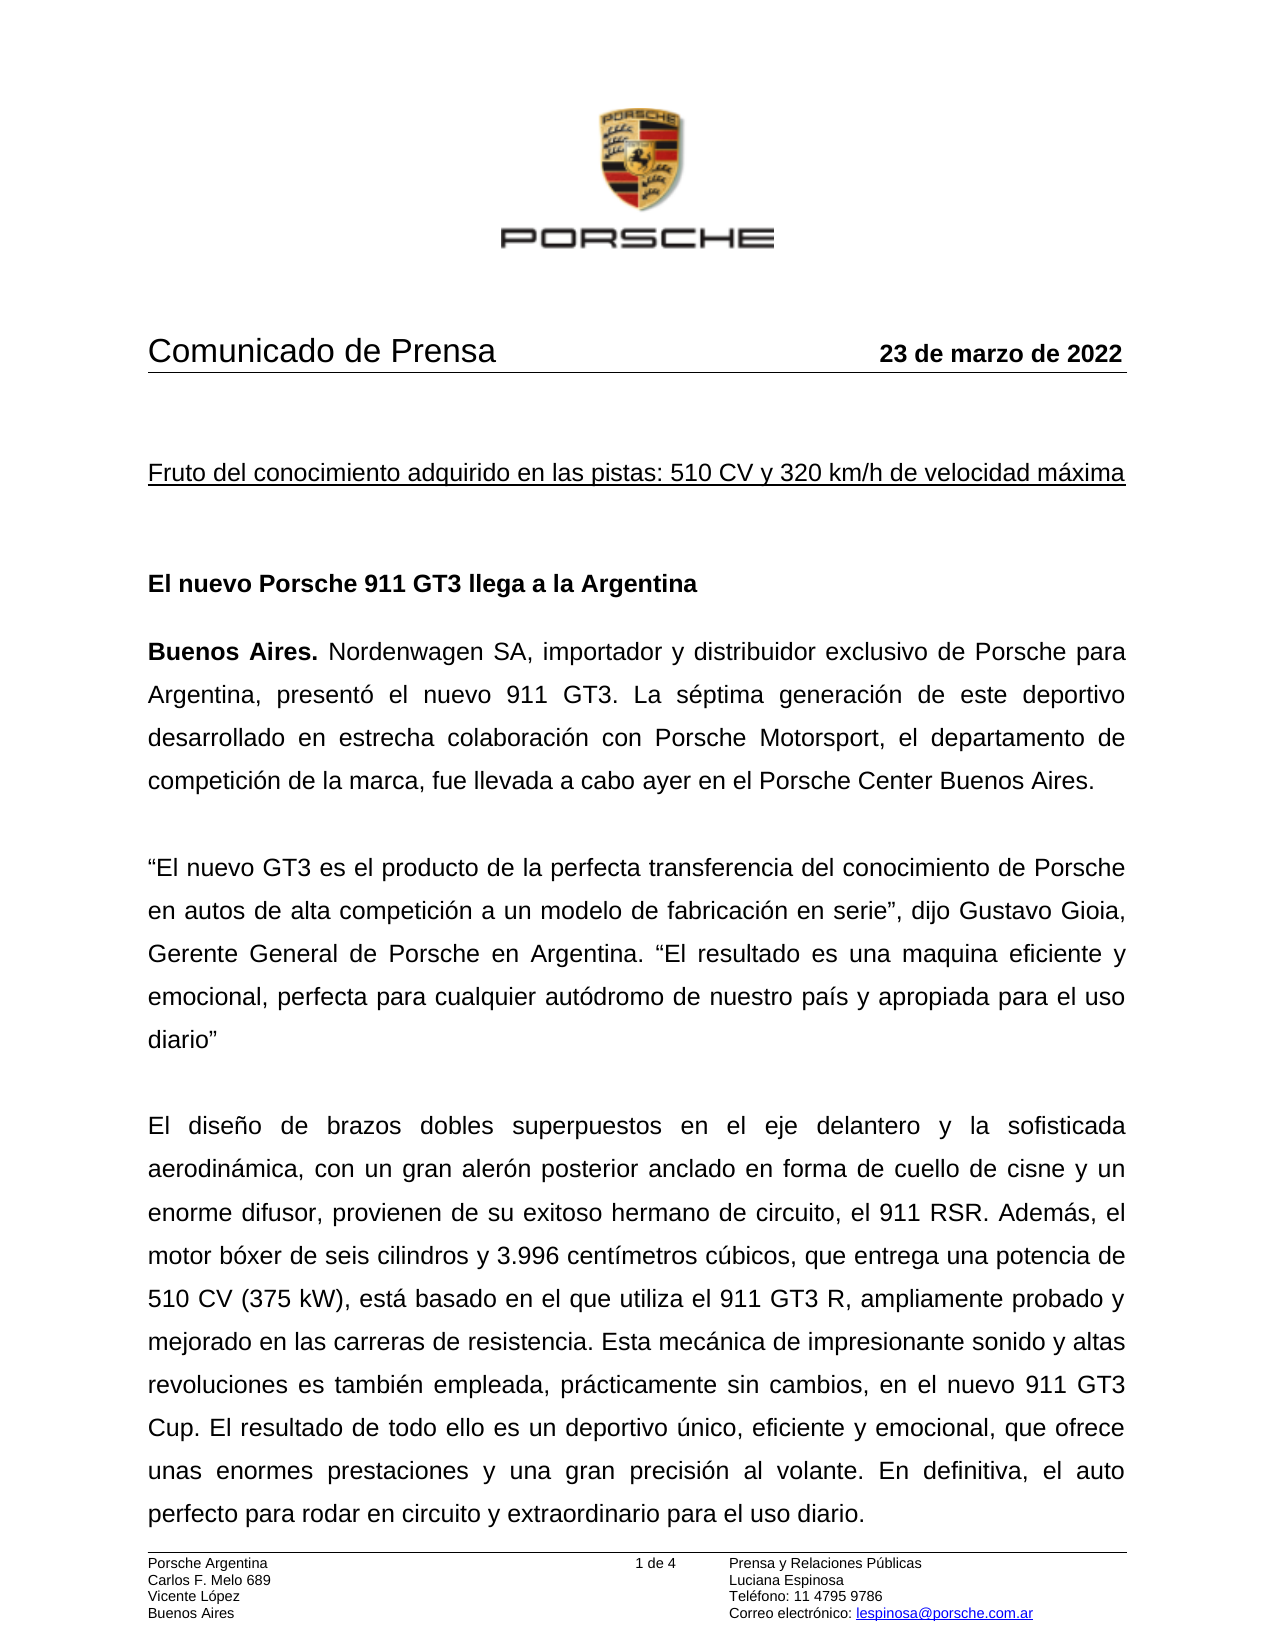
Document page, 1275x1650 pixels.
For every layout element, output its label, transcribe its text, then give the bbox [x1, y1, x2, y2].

text “El nuevo GT3 es el producto de la perfecta transferencia del conocimiento de Porsche en autos de alta competición a un modelo de fabricación en serie”, dijo Gustavo Gioia, Gerente General de Porsche en Argentina. “El resultado es una maquina eficiente y emocional, perfecta para cualquier autódromo de nuestro país y apropiada para el uso diario” [148, 852, 1127, 1054]
text El diseño de brazos dobles superpuestos en el eje delantero y la sofisticada aerodinámica, con un gran alerón posterior anclado en forma de cuello de cisne y un enorme difusor, provienen de su exitoso hermano de circuito, el 911 RSR. Además, el motor bóxer de seis cilindros y 3.996 centímetros cúbicos, que entrega una potencia de 510 CV (375 kW), está basado en el que utiliza el 911 GT3 R, ampliamente probado y mejorado en las carreras de resistencia. Esta mecánica de impresionante sonido y altas revoluciones es también empleada, prácticamente sin cambios, en el nuevo 911 GT3 Cup. El resultado de todo ello es un deportivo único, eficiente y emocional, que ofrece unas enormes prestaciones y una gran precisión al volante. En definitiva, el auto perfecto para rodar en circuito y extraordinario para el uso diario. [148, 1111, 1127, 1528]
text Buenos Aires. Nordenwagen SA, importador y distribuidor exclusivo de Porsche para Argentina, presentó el nuevo 911 GT3. La séptima generación de este deportivo desarrollado en estrecha colaboración con Porsche Motorsport, el departamento de competición de la marca, fue llevada a cabo ayer en el Porsche Center Buenos Aires. [148, 637, 1127, 795]
text Fruto del conocimiento adquirido en las pistas: 510 CV y 320 km/h de velocidad máxima [148, 458, 1127, 529]
text El nuevo Porsche 911 GT3 llega a la Argentina [148, 569, 1127, 597]
